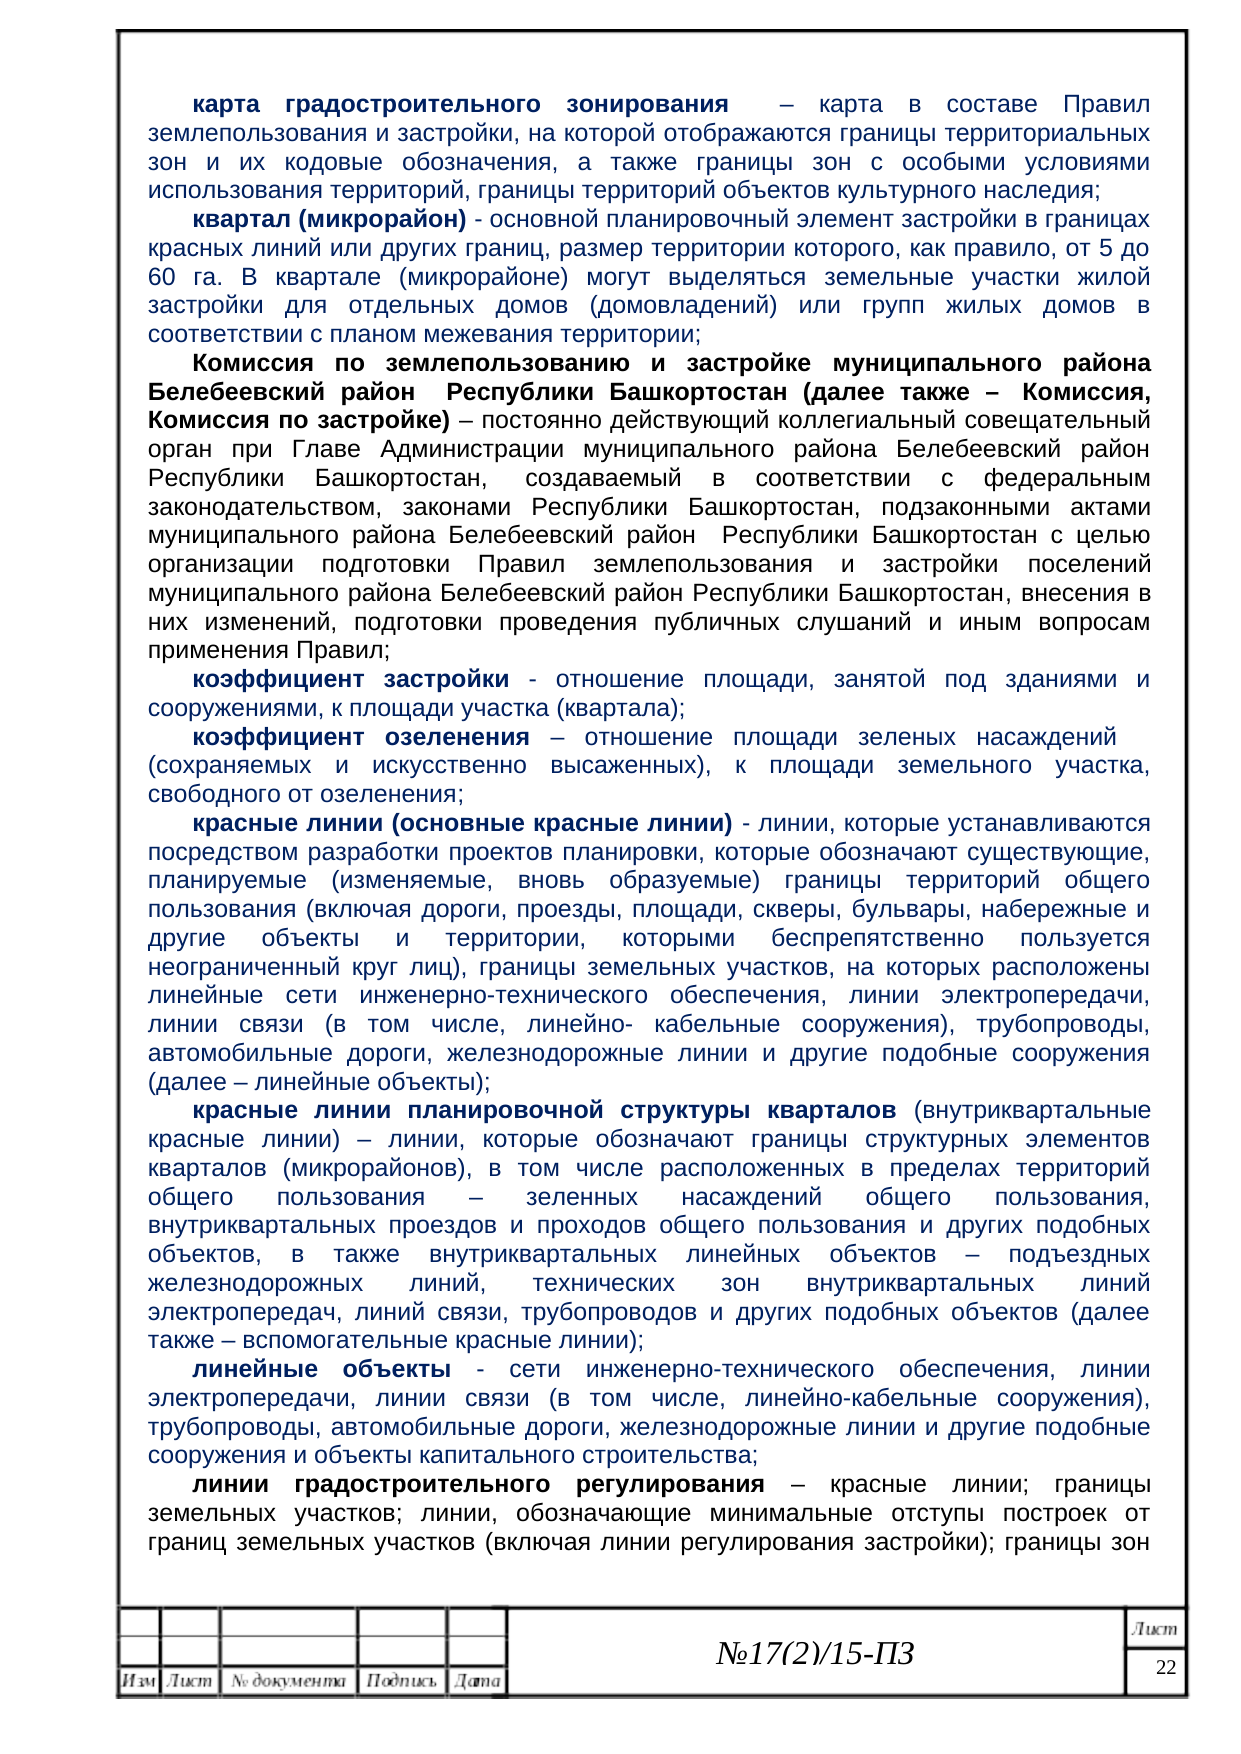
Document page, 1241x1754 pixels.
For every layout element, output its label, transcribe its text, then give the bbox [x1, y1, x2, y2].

text карта градостроительного зонирования – карта в составе Правил землепользования и застройки, на которой отображаются границы территориальных зон и их кодовые обозначения, а также границы зон с особыми условиями использования территорий, границы территорий объектов культурного наследия; [148, 89, 1152, 204]
text коэффициент озеленения – отношение площади зеленых насаждений (сохраняемых и искусственно высаженных), к площади земельного участка, свободного от озеленения; [148, 722, 1152, 808]
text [148, 1469, 1152, 1555]
text коэффициент застройки - отношение площади, занятой под зданиями и сооружениями, к площади участка (квартала); [148, 664, 1152, 722]
text квартал (микрорайон) - основной планировочный элемент застройки в границах красных линий или других границ, размер территории которого, как правило, от 5 до 60 га. В квартале (микрорайоне) могут выделяться земельные участки жилой застройки для отдельных домов (домовладений) или групп жилых домов в соответствии с планом межевания территории; [148, 204, 1152, 348]
text Комиссия по землепользованию и застройке муниципального района Белебеевский район Республики Башкортостан (далее также – Комиссия, Комиссия по застройке) – постоянно действующий коллегиальный совещательный орган при Главе Администрации муниципального района Белебеевский район Республики Башкортостан, создаваемый в соответствии с федеральным законодательством, законами Республики Башкортостан, подзаконными актами муниципального района Белебеевский район Республики Башкортостан с целью организации подготовки Правил землепользования и застройки поселений муниципального района Белебеевский район Республики Башкортостан, внесения в них изменений, подготовки проведения публичных слушаний и иным вопросам применения Правил; [148, 348, 1152, 664]
text красные линии (основные красные линии) - линии, которые устанавливаются посредством разработки проектов планировки, которые обозначают существующие, планируемые (изменяемые, вновь образуемые) границы территорий общего пользования (включая дороги, проезды, площади, скверы, бульвары, набережные и другие объекты и территории, которыми беспрепятственно пользуется неограниченный круг лиц), границы земельных участков, на которых расположены линейные сети инженерно-технического обеспечения, линии электропередачи, линии связи (в том числе, линейно- кабельные сооружения), трубопроводы, автомобильные дороги, железнодорожные линии и другие подобные сооружения (далее – линейные объекты); [148, 808, 1152, 1095]
text линейные объекты - сети инженерно-технического обеспечения, линии электропередачи, линии связи (в том числе, линейно-кабельные сооружения), трубопроводы, автомобильные дороги, железнодорожные линии и другие подобные сооружения и объекты капитального строительства; [148, 1354, 1152, 1469]
text красные линии планировочной структуры кварталов (внутриквартальные красные линии) – линии, которые обозначают границы структурных элементов кварталов (микрорайонов), в том числе расположенных в пределах территорий общего пользования – зеленных насаждений общего пользования, внутриквартальных проездов и проходов общего пользования и других подобных объектов, в также внутриквартальных линейных объектов – подъездных железнодорожных линий, технических зон внутриквартальных линий электропередач, линий связи, трубопроводов и других подобных объектов (далее также – вспомогательные красные линии); [148, 1095, 1152, 1354]
